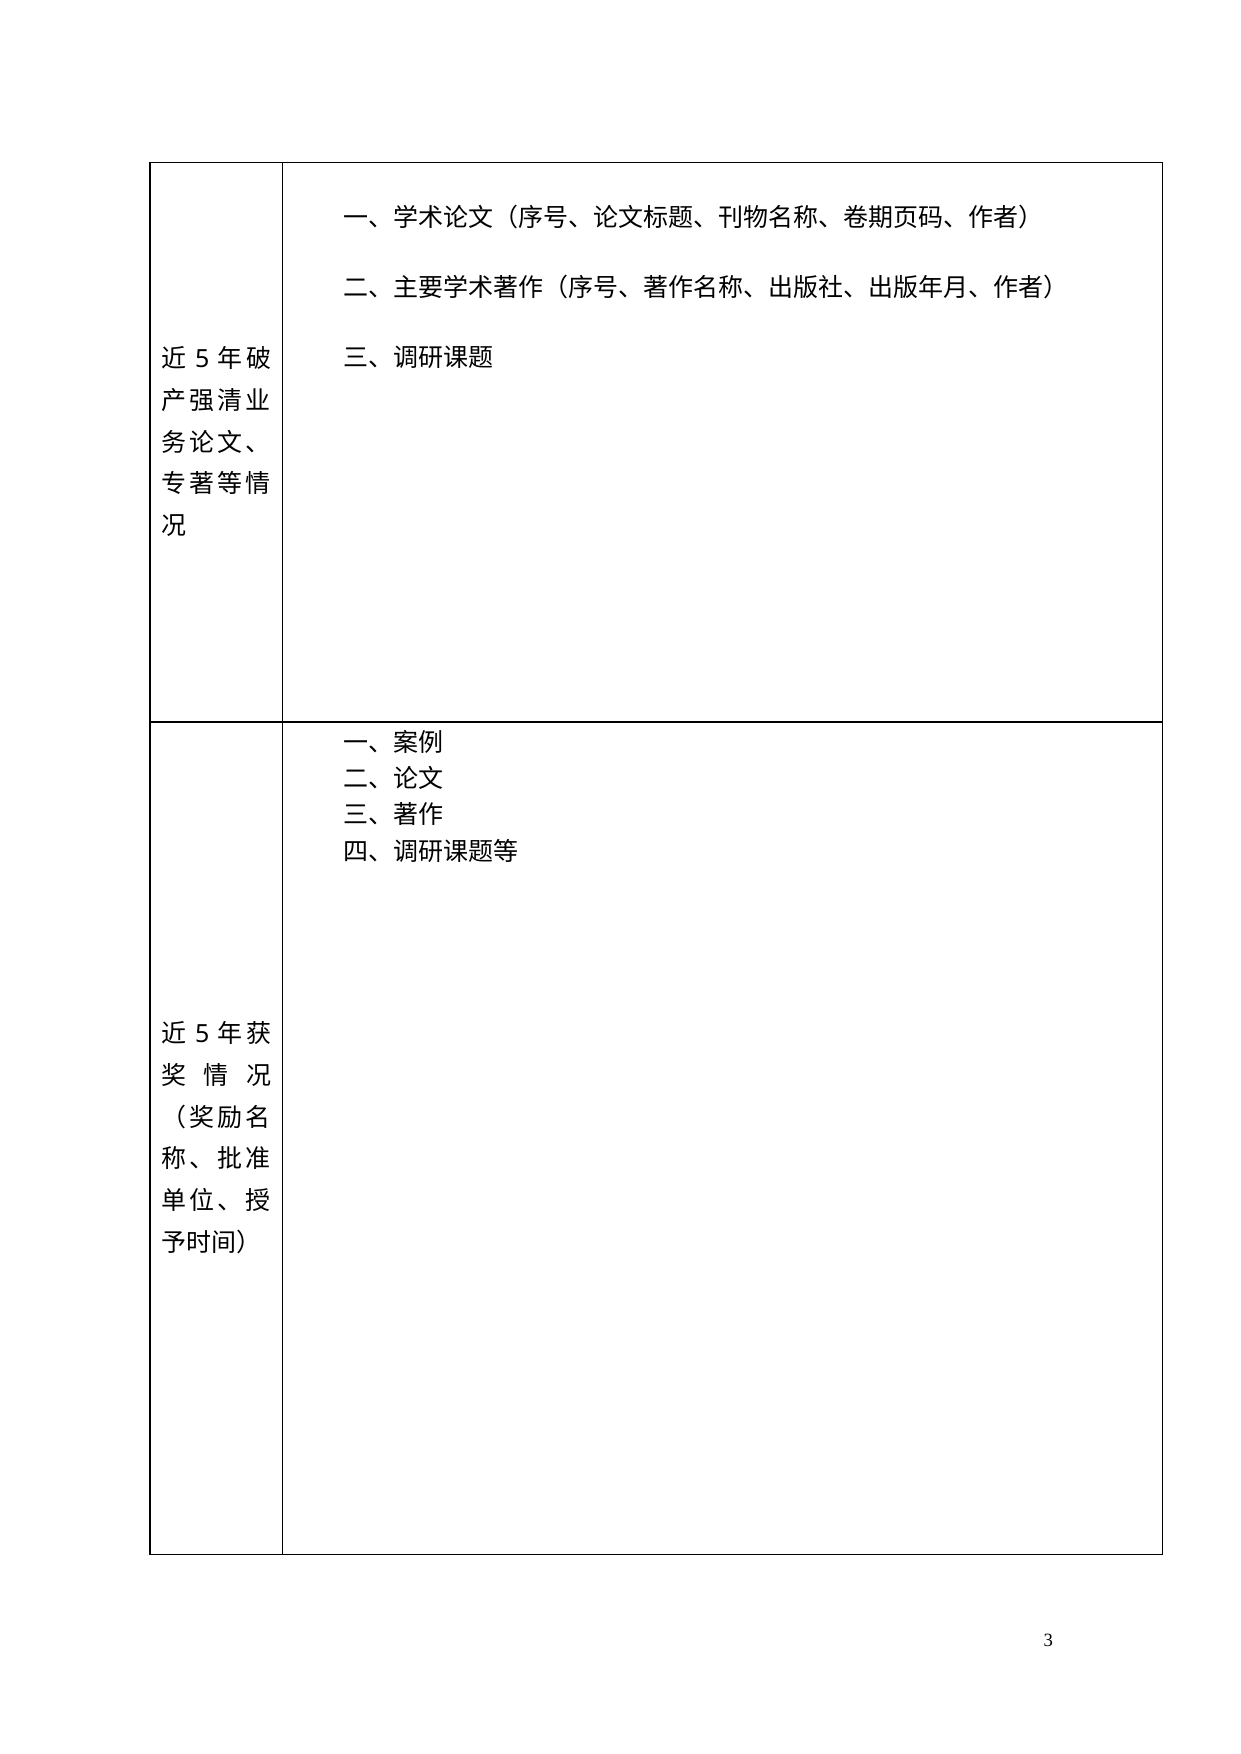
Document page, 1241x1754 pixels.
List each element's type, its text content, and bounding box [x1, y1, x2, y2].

table_cell 近5年破产强清业务论文、专著等情况 [151, 163, 282, 721]
table_cell 一、学术论文（序号、论文标题、刊物名称、卷期页码、作者） 主要学术著作（序号、著作名称、出版社、出版年月、作者） 调研课题 [283, 163, 1162, 721]
table_cell 一、案例 二、论文 三、著作 四、调研课题等 [283, 723, 1162, 1554]
table_cell 近5年获奖情况（奖励名称、批准单位、授予时间） [151, 723, 282, 1554]
